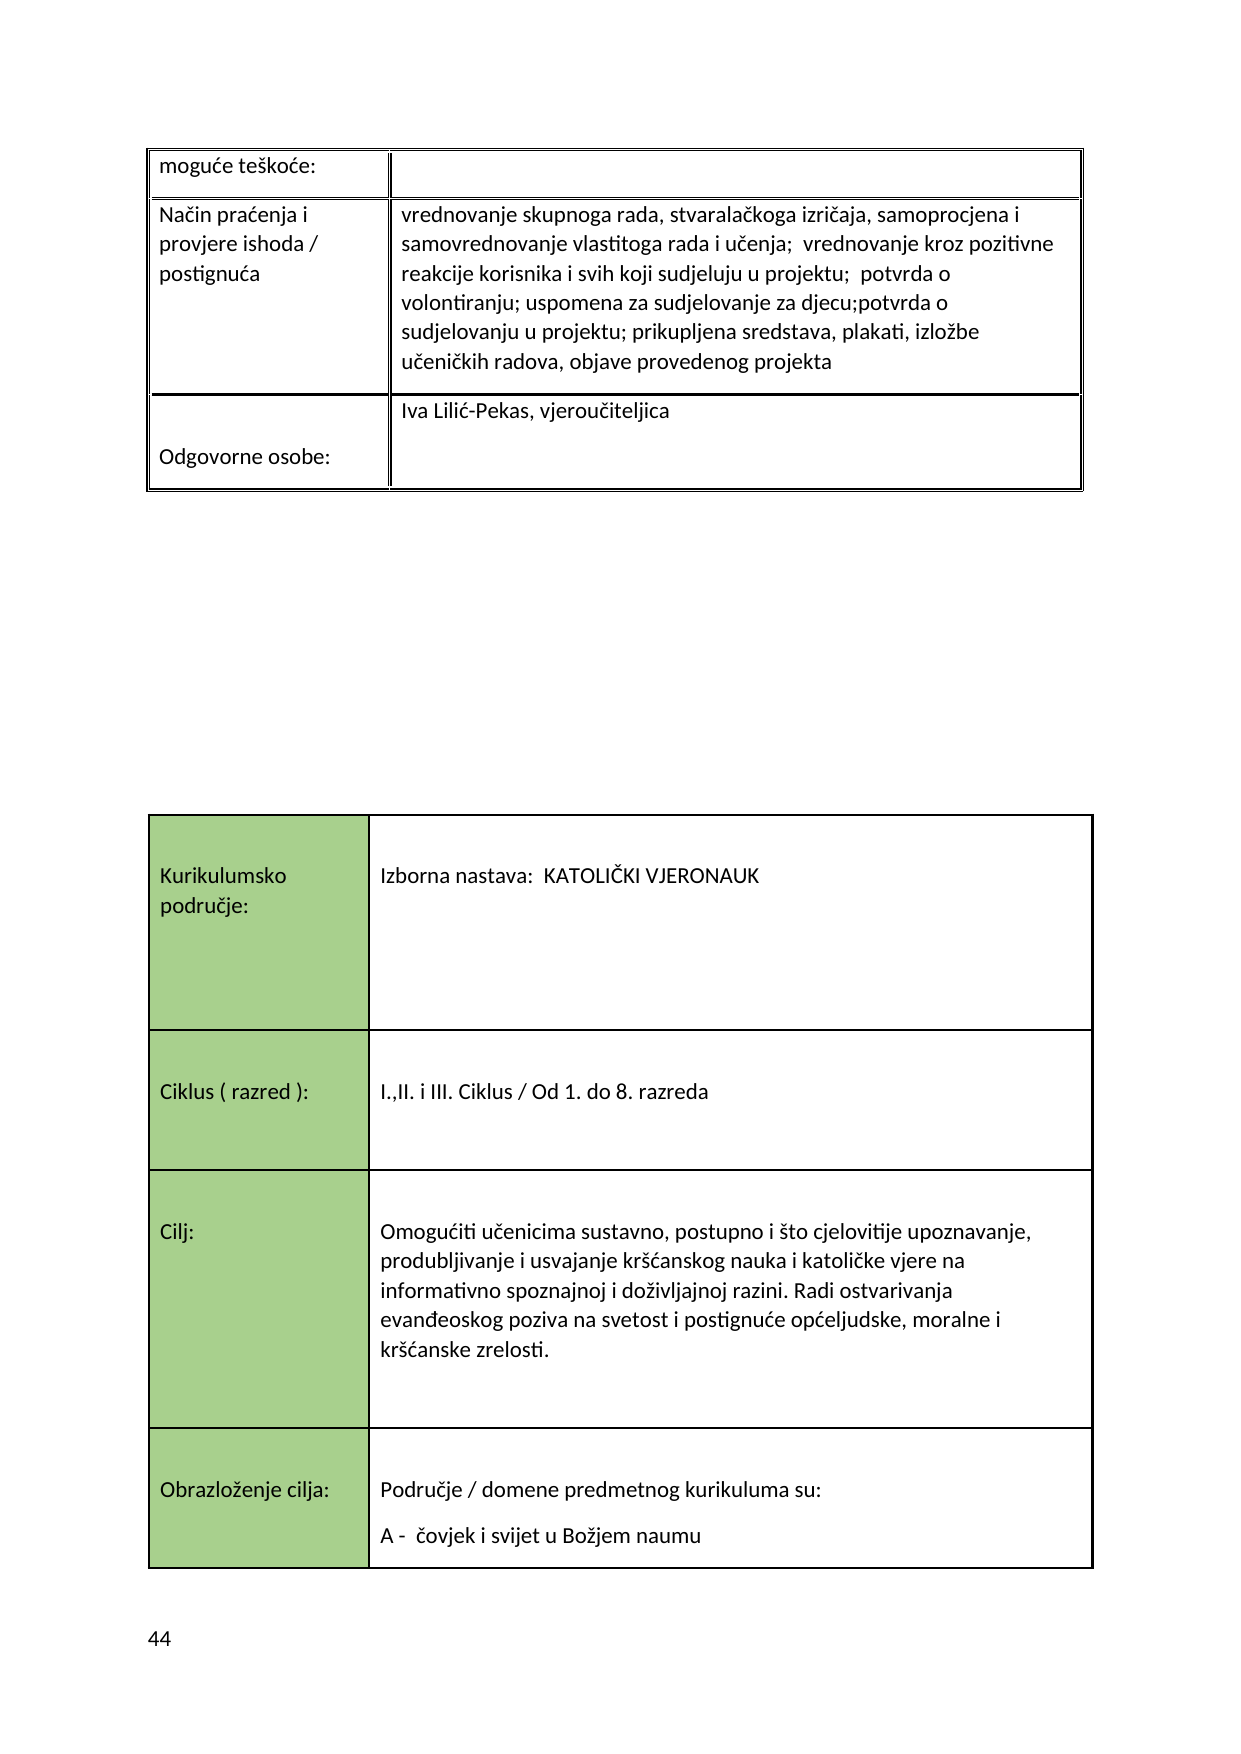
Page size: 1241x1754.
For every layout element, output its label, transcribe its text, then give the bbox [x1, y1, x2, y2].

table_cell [148, 149, 390, 197]
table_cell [390, 151, 1080, 197]
table_cell Način praćenja i provjere ishoda / postignuća [148, 197, 390, 393]
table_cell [370, 1429, 1091, 1567]
table_cell vrednovanje skupnoga rada, stvaralačkoga izričaja, samoprocjena i samovrednovanje vlastitoga rada i učenja; vrednovanje kroz pozitivne reakcije korisnika i svih koji sudjeluju u projektu; potvrda o volontiranju; uspomena za sudjelovanje za djecu;potvrda o sudjelovanju u projektu; prikupljena sredstava, plakati, izložbe učeničkih radova, objave provedenog projekta [390, 197, 1082, 393]
table_cell Cilj: [150, 1171, 368, 1427]
table_cell Ciklus ( razred ): [150, 1031, 368, 1169]
table_header Izborna nastava: KATOLIČKI VJERONAUK [370, 816, 1091, 1029]
table_cell I.,II. i III. Ciklus / Od 1. do 8. razreda [370, 1031, 1091, 1169]
table_cell Obrazloženje cilja: [150, 1429, 368, 1567]
table_cell Iva Lilić-Pekas, vjeroučiteljica [390, 393, 1082, 488]
table_cell Odgovorne osobe: [148, 393, 390, 488]
table_cell Omogućiti učenicima sustavno, postupno i što cjelovitije upoznavanje, produbljivanje i usvajanje kršćanskog nauka i katoličke vjere na informativno spoznajnoj i doživljajnoj razini. Radi ostvarivanja evanđeoskog poziva na svetost i postignuće općeljudske, moralne i kršćanske zrelosti. [370, 1171, 1091, 1427]
table_header Kurikulumsko područje: [150, 816, 368, 1029]
